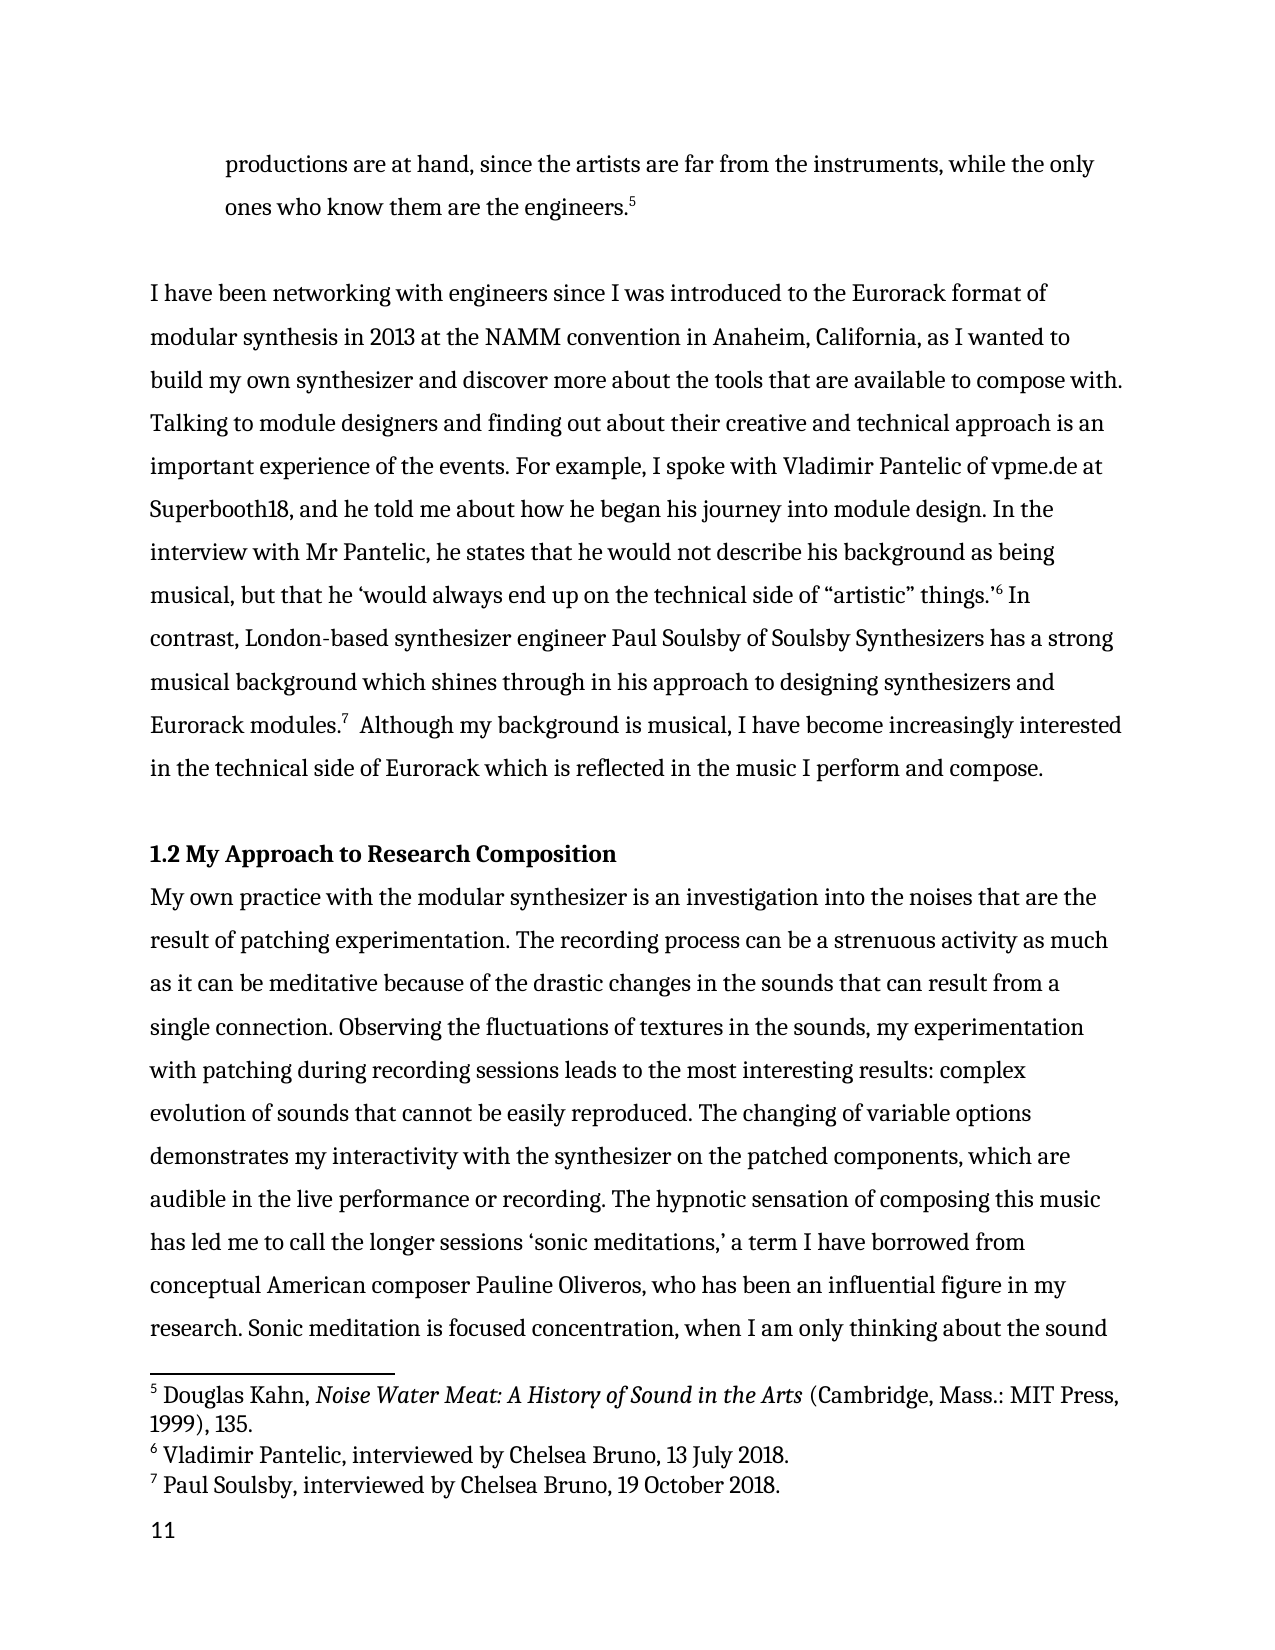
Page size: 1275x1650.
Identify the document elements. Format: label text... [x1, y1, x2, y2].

text 1.2 My Approach to Research Composition [150, 840, 1125, 869]
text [225, 150, 1125, 222]
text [150, 883, 1125, 1343]
text I have been networking with engineers since I was introduced to the Eurorack format of modular synthesis in 2013 at the NAMM convention in Anaheim, California, as I wanted to build my own synthesizer and discover more about the tools that are available to compose with. Talking to module designers and finding out about their creative and technical approach is an important experience of the events. For example, I spoke with Vladimir Pantelic of vpme.de at Superbooth18, and he told me about how he began his journey into module design. In the interview with Mr Pantelic, he states that he would not describe his background as being musical, but that he ‘would always end up on the technical side of “artistic” things.’ In contrast, London-based synthesizer engineer Paul Soulsby of Soulsby Synthesizers has a strong musical background which shines through in his approach to designing synthesizers and Eurorack modules. Although my background is musical, I have become increasingly interested in the technical side of Eurorack which is reflected in the music I perform and compose. [150, 279, 1125, 826]
